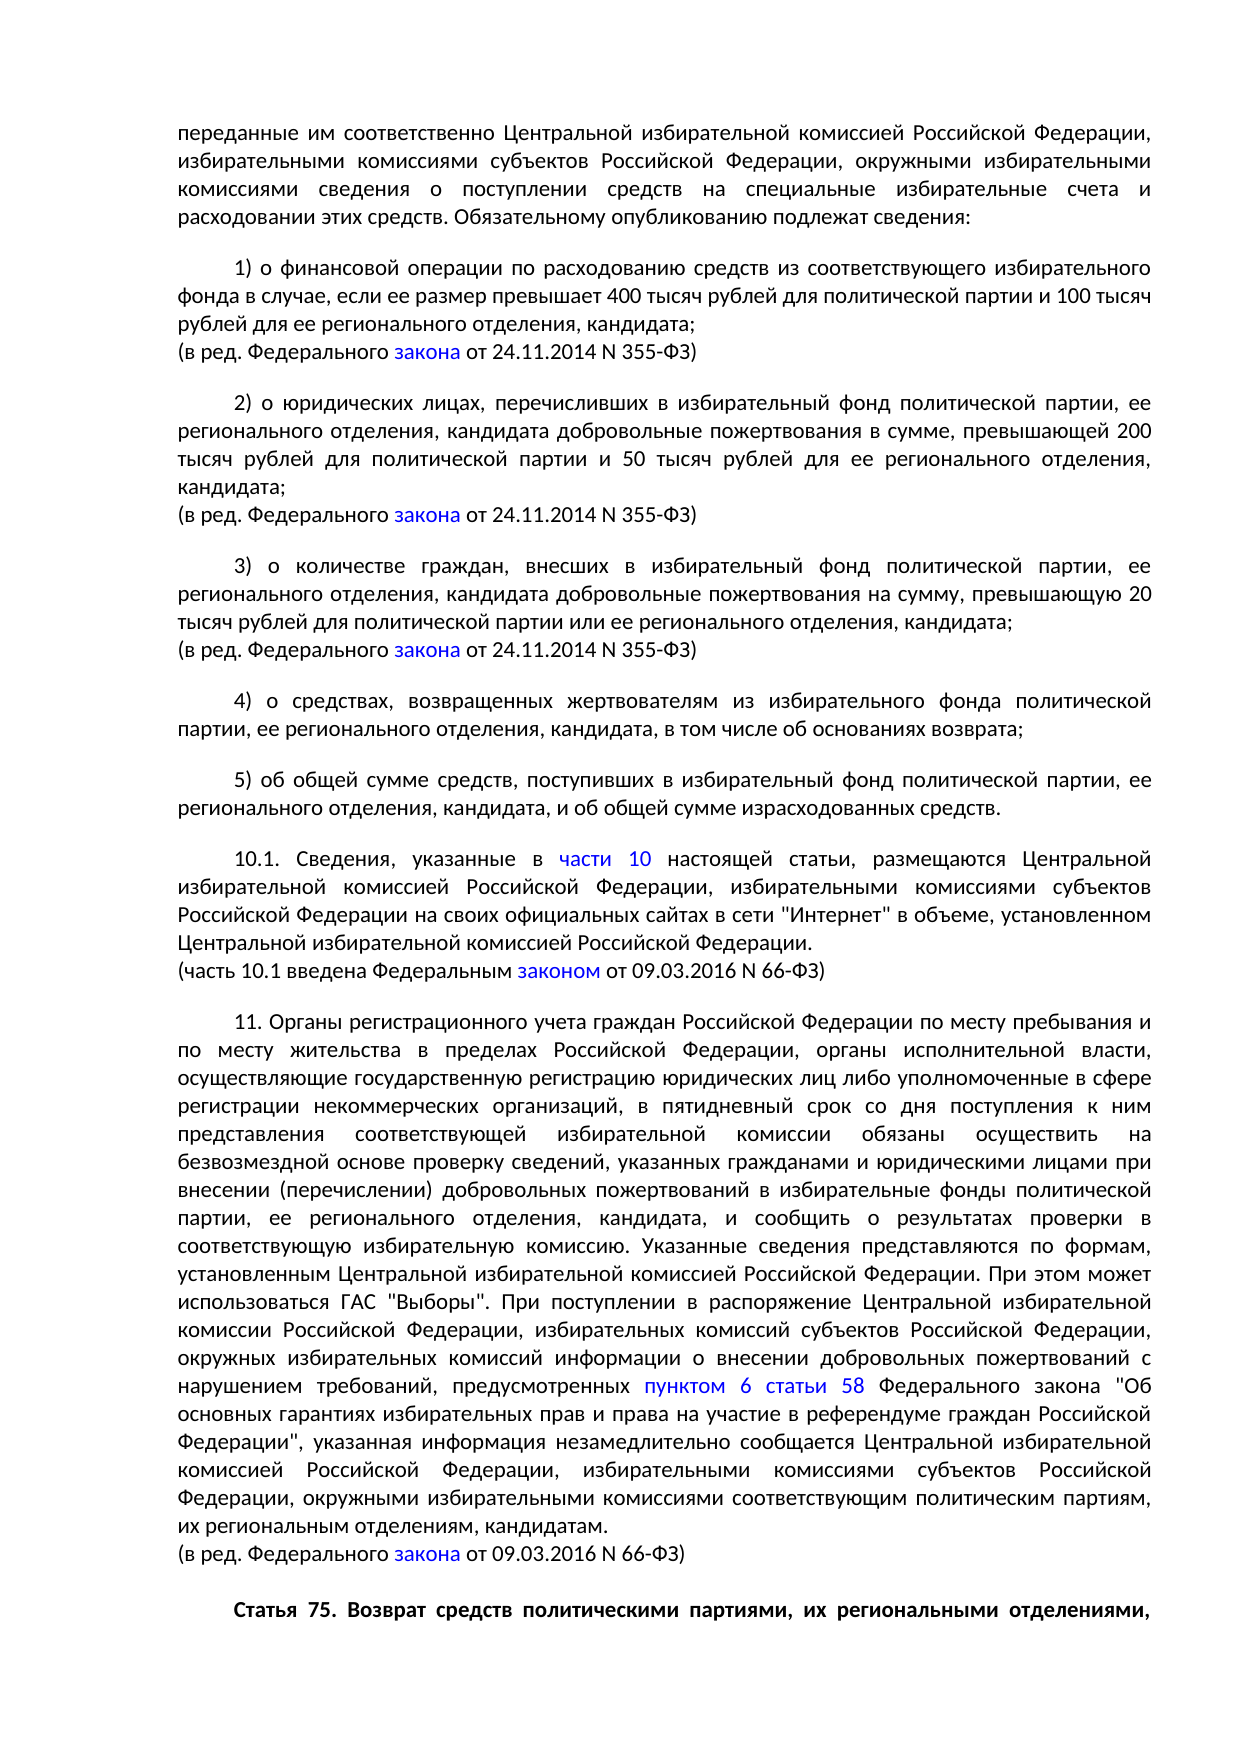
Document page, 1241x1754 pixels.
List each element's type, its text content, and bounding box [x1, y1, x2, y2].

text 3) о количестве граждан, внесших в избирательный фонд политической партии, ее регионального отделения, кандидата добровольные пожертвования на сумму, превышающую 20 тысяч рублей для политической партии или ее регионального отделения, кандидата; [177, 551, 1152, 635]
text (в ред. Федерального закона от 09.03.2016 N 66-ФЗ) [177, 1539, 1152, 1567]
text 10.1. Сведения, указанные в части 10 настоящей статьи, размещаются Центральной избирательной комиссией Российской Федерации, избирательными комиссиями субъектов Российской Федерации на своих официальных сайтах в сети "Интернет" в объеме, установленном Центральной избирательной комиссией Российской Федерации. [177, 844, 1152, 956]
text (в ред. Федерального закона от 24.11.2014 N 355-ФЗ) [177, 337, 1152, 365]
text (часть 10.1 введена Федеральным законом от 09.03.2016 N 66-ФЗ) [177, 956, 1152, 984]
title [177, 1596, 1152, 1623]
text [177, 118, 1152, 230]
text 1) о финансовой операции по расходованию средств из соответствующего избирательного фонда в случае, если ее размер превышает 400 тысяч рублей для политической партии и 100 тысяч рублей для ее регионального отделения, кандидата; [177, 253, 1152, 337]
text (в ред. Федерального закона от 24.11.2014 N 355-ФЗ) [177, 635, 1152, 663]
text 2) о юридических лицах, перечисливших в избирательный фонд политической партии, ее регионального отделения, кандидата добровольные пожертвования в сумме, превышающей 200 тысяч рублей для политической партии и 50 тысяч рублей для ее регионального отделения, кандидата; [177, 388, 1152, 500]
text (в ред. Федерального закона от 24.11.2014 N 355-ФЗ) [177, 500, 1152, 528]
text 11. Органы регистрационного учета граждан Российской Федерации по месту пребывания и по месту жительства в пределах Российской Федерации, органы исполнительной власти, осуществляющие государственную регистрацию юридических лиц либо уполномоченные в сфере регистрации некоммерческих организаций, в пятидневный срок со дня поступления к ним представления соответствующей избирательной комиссии обязаны осуществить на безвозмездной основе проверку сведений, указанных гражданами и юридическими лицами при внесении (перечислении) добровольных пожертвований в избирательные фонды политической партии, ее регионального отделения, кандидата, и сообщить о результатах проверки в соответствующую избирательную комиссию. Указанные сведения представляются по формам, установленным Центральной избирательной комиссией Российской Федерации. При этом может использоваться ГАС "Выборы". При поступлении в распоряжение Центральной избирательной комиссии Российской Федерации, избирательных комиссий субъектов Российской Федерации, окружных избирательных комиссий информации о внесении добровольных пожертвований с нарушением требований, предусмотренных пунктом 6 статьи 58 Федерального закона "Об основных гарантиях избирательных прав и права на участие в референдуме граждан Российской Федерации", указанная информация незамедлительно сообщается Центральной избирательной комиссией Российской Федерации, избирательными комиссиями субъектов Российской Федерации, окружными избирательными комиссиями соответствующим политическим партиям, их региональным отделениям, кандидатам. [177, 1007, 1152, 1539]
text 4) о средствах, возвращенных жертвователям из избирательного фонда политической партии, ее регионального отделения, кандидата, в том числе об основаниях возврата; [177, 686, 1152, 742]
text 5) об общей сумме средств, поступивших в избирательный фонд политической партии, ее регионального отделения, кандидата, и об общей сумме израсходованных средств. [177, 765, 1152, 821]
